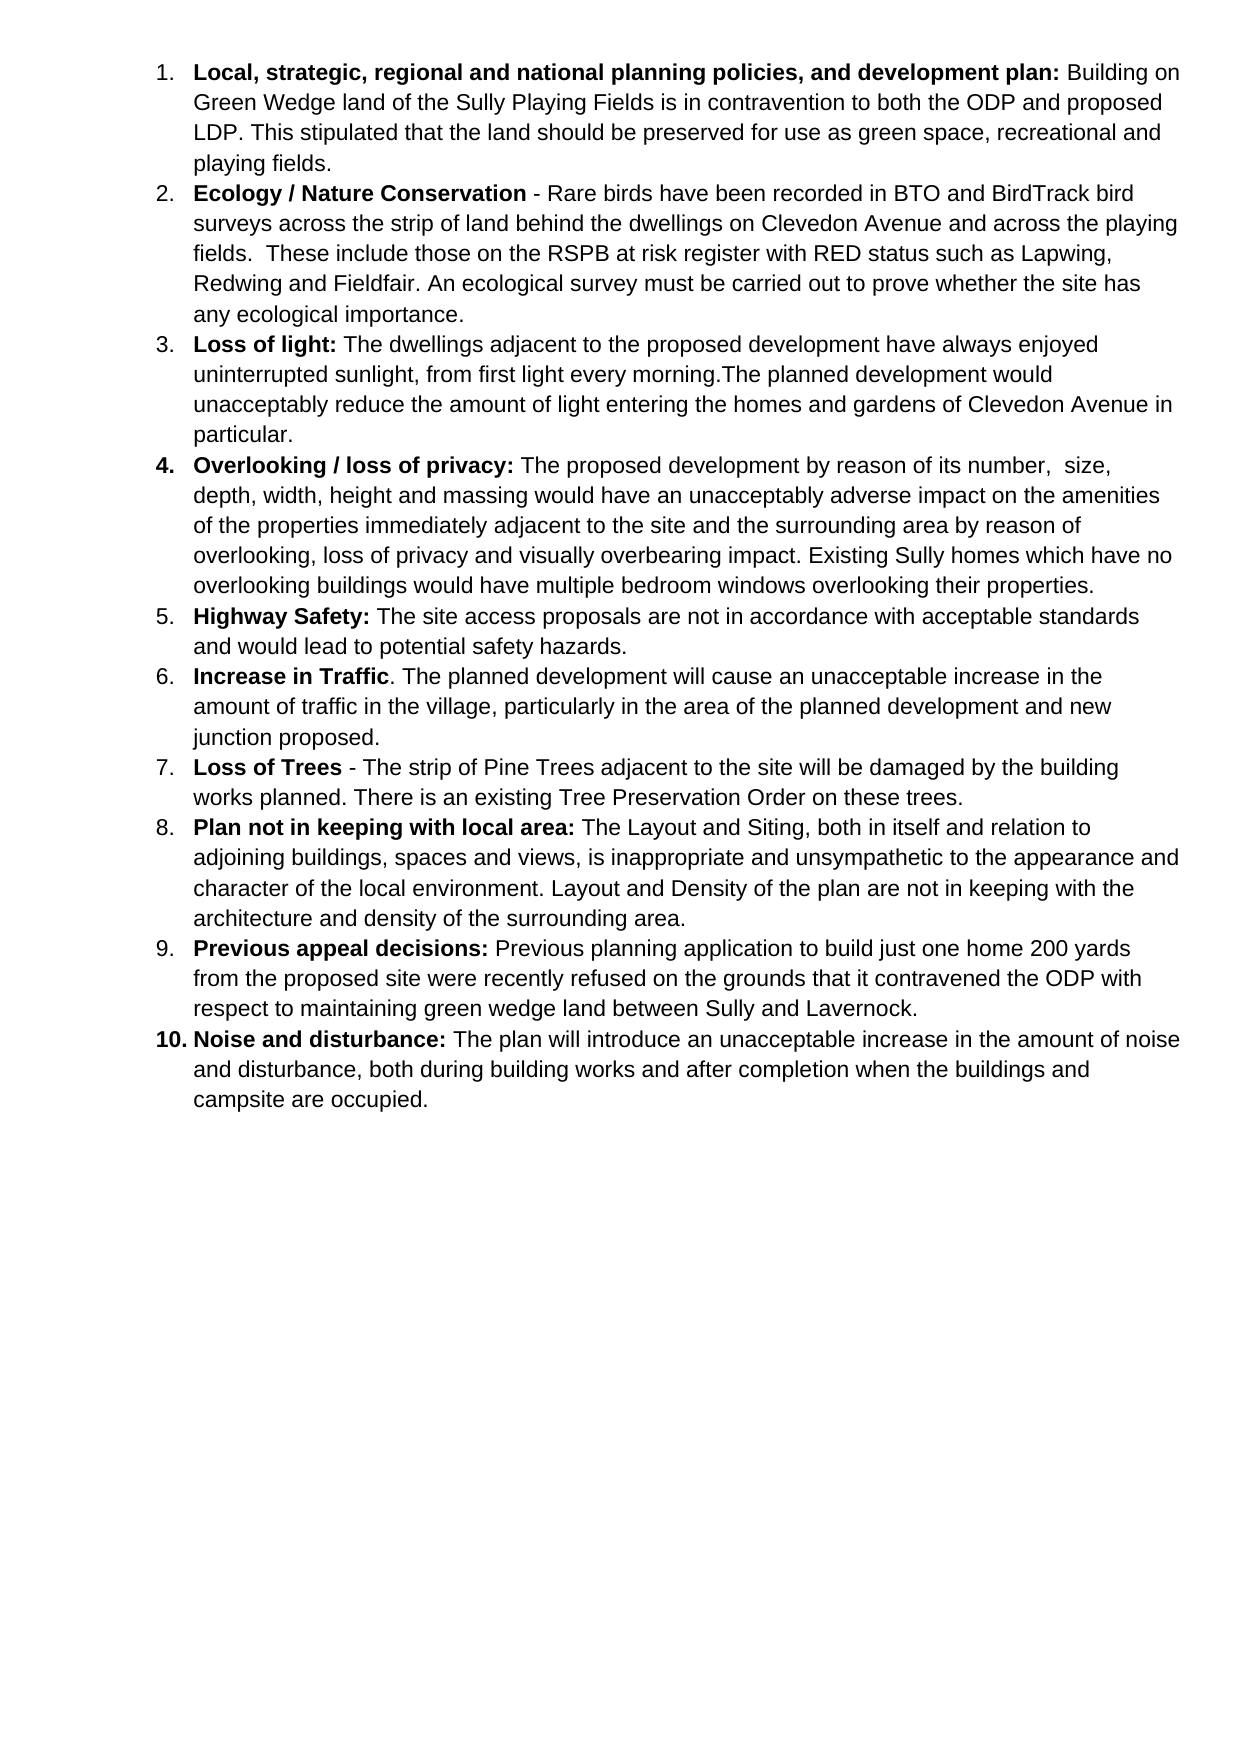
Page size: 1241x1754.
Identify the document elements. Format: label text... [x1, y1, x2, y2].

list Loss of light: The dwellings adjacent to the proposed development have always enjoyed uninterrupted sunlight, from first light every morning.The planned development would unacceptably reduce the amount of light entering the homes and gardens of Clevedon Avenue in particular. [156, 331, 1181, 448]
list Noise and disturbance: The plan will introduce an unacceptable increase in the amount of noise and disturbance, both during building works and after completion when the buildings and campsite are occupied. [156, 1026, 1181, 1112]
list Increase in Traffic. The planned development will cause an unacceptable increase in the amount of traffic in the village, particularly in the area of the planned development and new junction proposed. [156, 663, 1181, 750]
list Plan not in keeping with local area: The Layout and Siting, both in itself and relation to adjoining buildings, spaces and views, is inappropriate and unsympathetic to the appearance and character of the local environment. Layout and Density of the plan are not in keeping with the architecture and density of the surrounding area. [156, 814, 1181, 931]
list Local, strategic, regional and national planning policies, and development plan: Building on Green Wedge land of the Sully Playing Fields is in contravention to both the ODP and proposed LDP. This stipulated that the land should be preserved for use as green space, recreational and playing fields. [156, 59, 1181, 176]
list Highway Safety: The site access proposals are not in accordance with acceptable standards and would lead to potential safety hazards. [156, 603, 1181, 659]
list Ecology / Nature Conservation - Rare birds have been recorded in BTO and BirdTrack bird surveys across the strip of land behind the dwellings on Clevedon Avenue and across the playing fields. These include those on the RSPB at risk register with RED status such as Lapwing, Redwing and Fieldfair. An ecological survey must be carried out to prove whether the site has any ecological importance. [156, 180, 1181, 327]
list Overlooking / loss of privacy: The proposed development by reason of its number, size, depth, width, height and massing would have an unacceptably adverse impact on the amenities of the properties immediately adjacent to the site and the surrounding area by reason of overlooking, loss of privacy and visually overbearing impact. Existing Sully homes which have no overlooking buildings would have multiple bedroom windows overlooking their properties. [156, 452, 1181, 599]
list Loss of Trees - The strip of Pine Trees adjacent to the site will be damaged by the building works planned. There is an existing Tree Preservation Order on these trees. [156, 754, 1181, 810]
list Previous appeal decisions: Previous planning application to build just one home 200 yards from the proposed site were recently refused on the grounds that it contravened the ODP with respect to maintaining green wedge land between Sully and Lavernock. [156, 935, 1181, 1022]
